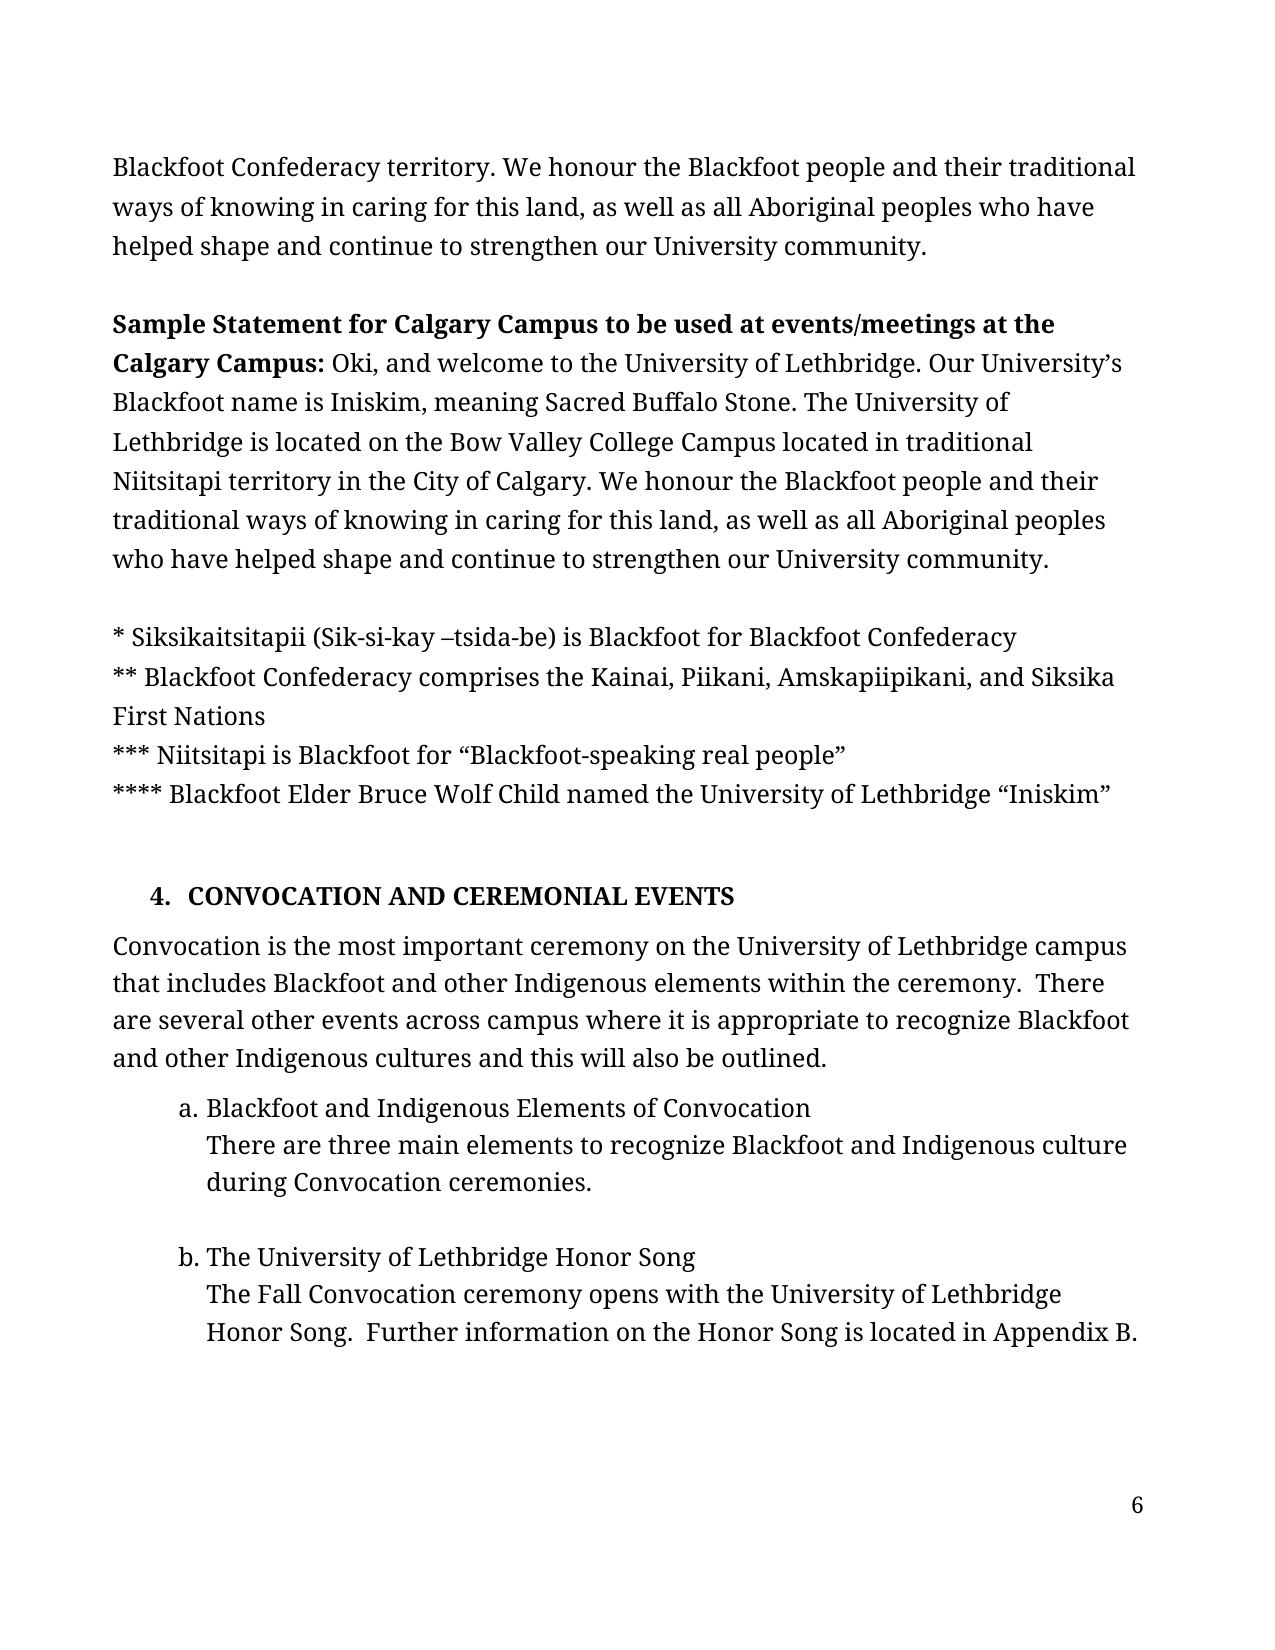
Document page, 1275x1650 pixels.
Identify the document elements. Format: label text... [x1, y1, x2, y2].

text * Siksikaitsitapii (Sik-si-kay –tsida-be) is Blackfoot for Blackfoot Confederacy [112, 620, 1144, 654]
text Convocation is the most important ceremony on the University of Lethbridge campus that includes Blackfoot and other Indigenous elements within the ceremony. There are several other events across campus where it is appropriate to recognize Blackfoot and other Indigenous cultures and this will also be outlined. [112, 928, 1144, 1074]
list The University of Lethbridge Honor Song [178, 1240, 1144, 1274]
list Blackfoot and Indigenous Elements of Convocation [178, 1090, 1144, 1124]
text Sample Statement for Calgary Campus to be used at events/meetings at the Calgary Campus: Oki, and welcome to the University of Lethbridge. Our University’s Blackfoot name is Iniskim, meaning Sacred Buffalo Stone. The University of Lethbridge is located on the Bow Valley College Campus located in traditional Niitsitapi territory in the City of Calgary. We honour the Blackfoot people and their traditional ways of knowing in caring for this land, as well as all Aboriginal peoples who have helped shape and continue to strengthen our University community. [112, 307, 1144, 576]
text ** Blackfoot Confederacy comprises the Kainai, Piikani, Amskapiipikani, and Siksika First Nations [112, 659, 1144, 732]
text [112, 150, 1144, 262]
text **** Blackfoot Elder Bruce Wolf Child named the University of Lethbridge “Iniskim” [112, 777, 1144, 811]
text *** Niitsitapi is Blackfoot for “Blackfoot-speaking real people” [112, 737, 1144, 772]
list CONVOCATION AND CEREMONIAL EVENTS [150, 878, 1144, 912]
list There are three main elements to recognize Blackfoot and Indigenous culture during Convocation ceremonies. [206, 1128, 1144, 1199]
list The Fall Convocation ceremony opens with the University of Lethbridge Honor Song. Further information on the Honor Song is located in Appendix B. [206, 1277, 1144, 1349]
